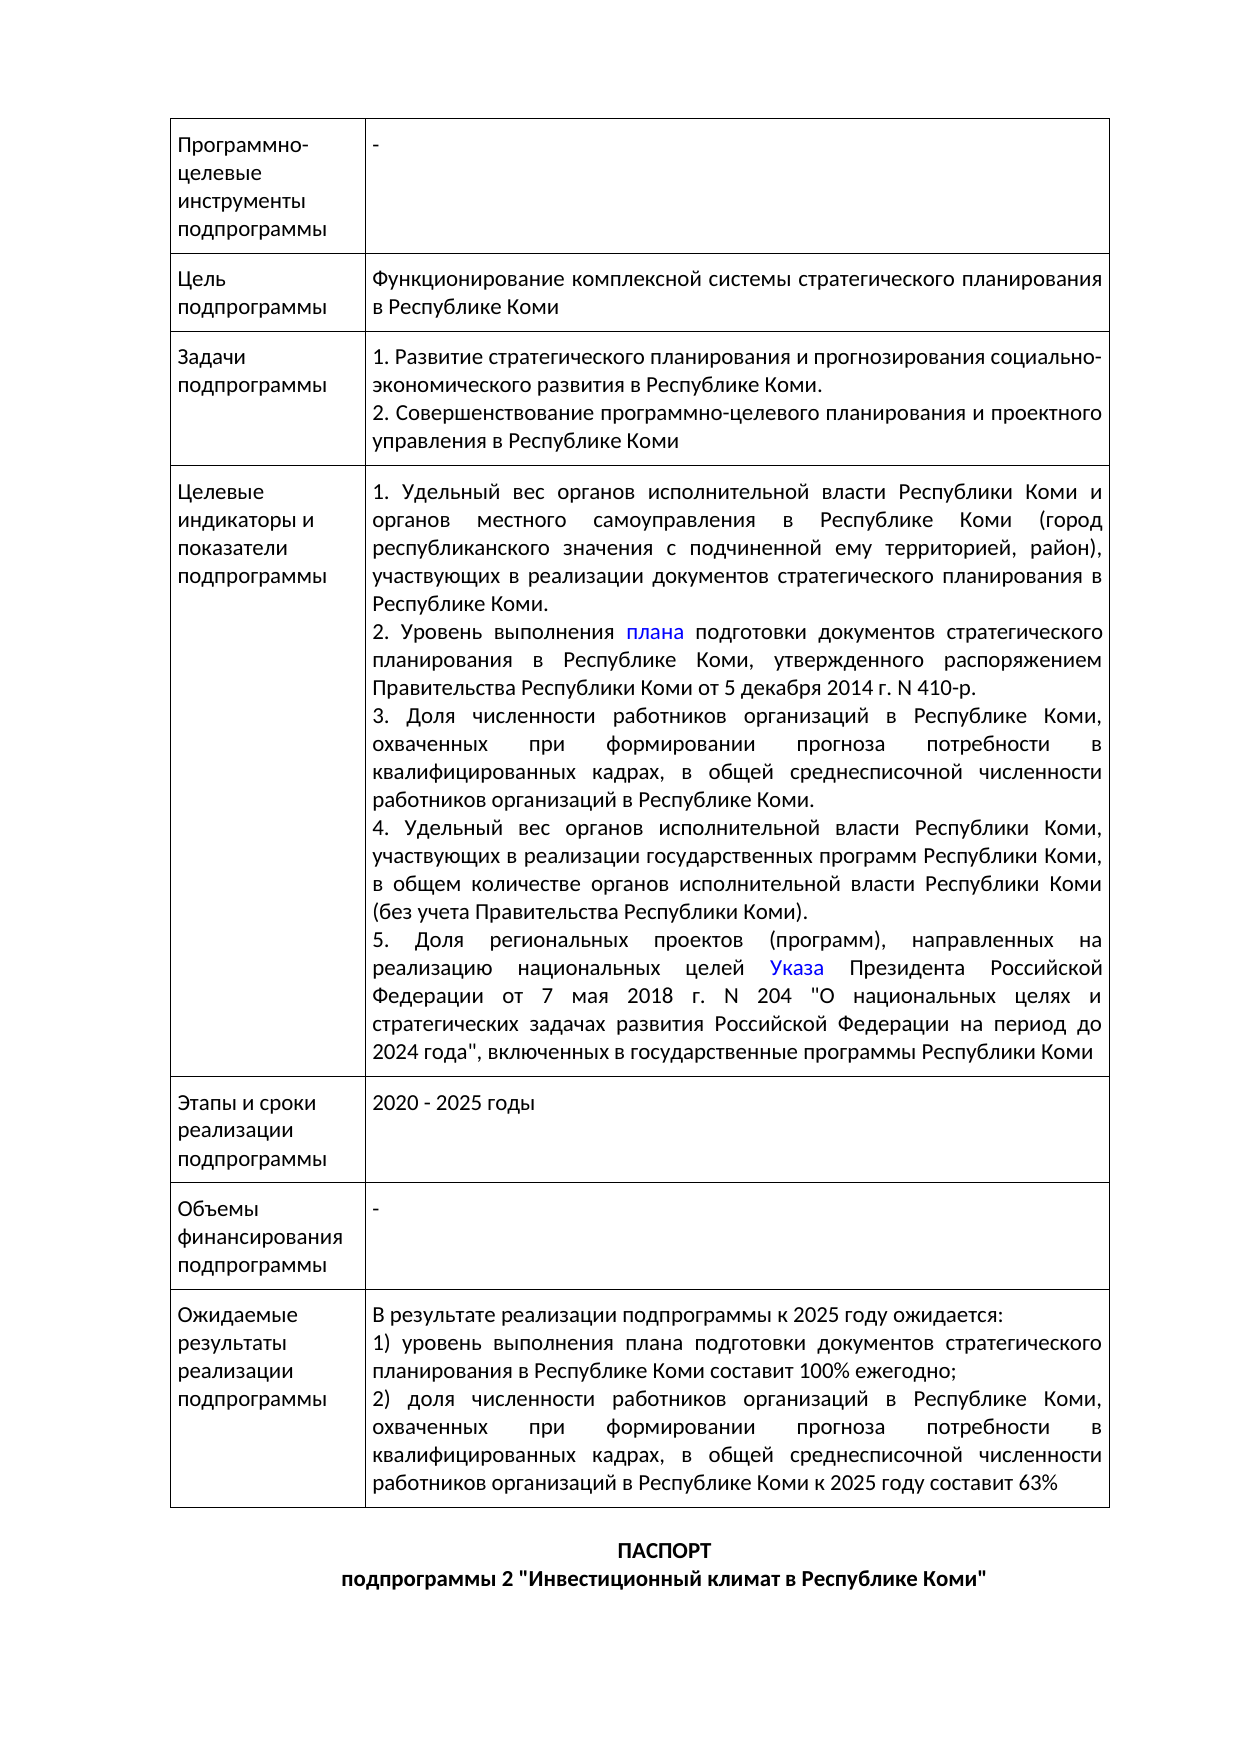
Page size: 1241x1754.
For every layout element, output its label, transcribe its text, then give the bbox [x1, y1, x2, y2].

table_cell Программно-целевые инструменты подпрограммы [171, 119, 365, 252]
table_cell В результате реализации подпрограммы к 2025 году ожидается: 1) уровень выполнения плана подготовки документов стратегического планирования в Республике Коми составит 100% ежегодно; 2) доля численности работников организаций в Республике Коми, охваченных при формировании прогноза потребности в квалифицированных кадрах, в общей среднесписочной численности работников организаций в Республике Коми к 2025 году составит 63% [366, 1290, 1109, 1507]
title ПАСПОРТ [177, 1536, 1152, 1564]
table_cell Ожидаемые результаты реализации подпрограммы [171, 1290, 365, 1507]
table_cell 1. Удельный вес органов исполнительной власти Республики Коми и органов местного самоуправления в Республике Коми (город республиканского значения с подчиненной ему территорией, район), участвующих в реализации документов стратегического планирования в Республике Коми. 2. Уровень выполнения плана подготовки документов стратегического планирования в Республике Коми, утвержденного распоряжением Правительства Республики Коми от 5 декабря 2014 г. N 410-р. 3. Доля численности работников организаций в Республике Коми, охваченных при формировании прогноза потребности в квалифицированных кадрах, в общей среднесписочной численности работников организаций в Республике Коми. 4. Удельный вес органов исполнительной власти Республики Коми, участвующих в реализации государственных программ Республики Коми, в общем количестве органов исполнительной власти Республики Коми (без учета Правительства Республики Коми). 5. Доля региональных проектов (программ), направленных на реализацию национальных целей Указа Президента Российской Федерации от 7 мая 2018 г. N 204 "О национальных целях и стратегических задачах развития Российской Федерации на период до 2024 года", включенных в государственные программы Республики Коми [366, 466, 1109, 1076]
table_cell - [366, 119, 1109, 252]
table_cell 1. Развитие стратегического планирования и прогнозирования социально-экономического развития в Республике Коми. 2. Совершенствование программно-целевого планирования и проектного управления в Республике Коми [366, 332, 1109, 465]
table_cell Этапы и сроки реализации подпрограммы [171, 1077, 365, 1182]
title подпрограммы 2 "Инвестиционный климат в Республике Коми" [177, 1564, 1152, 1592]
table_cell 2020 - 2025 годы [366, 1077, 1109, 1182]
table_cell Целевые индикаторы и показатели подпрограммы [171, 466, 365, 1076]
table_cell Функционирование комплексной системы стратегического планирования в Республике Коми [366, 254, 1109, 331]
table_cell Задачи подпрограммы [171, 332, 365, 465]
table_cell Цель подпрограммы [171, 254, 365, 331]
table_cell - [366, 1183, 1109, 1289]
table_cell Объемы финансирования подпрограммы [171, 1183, 365, 1289]
